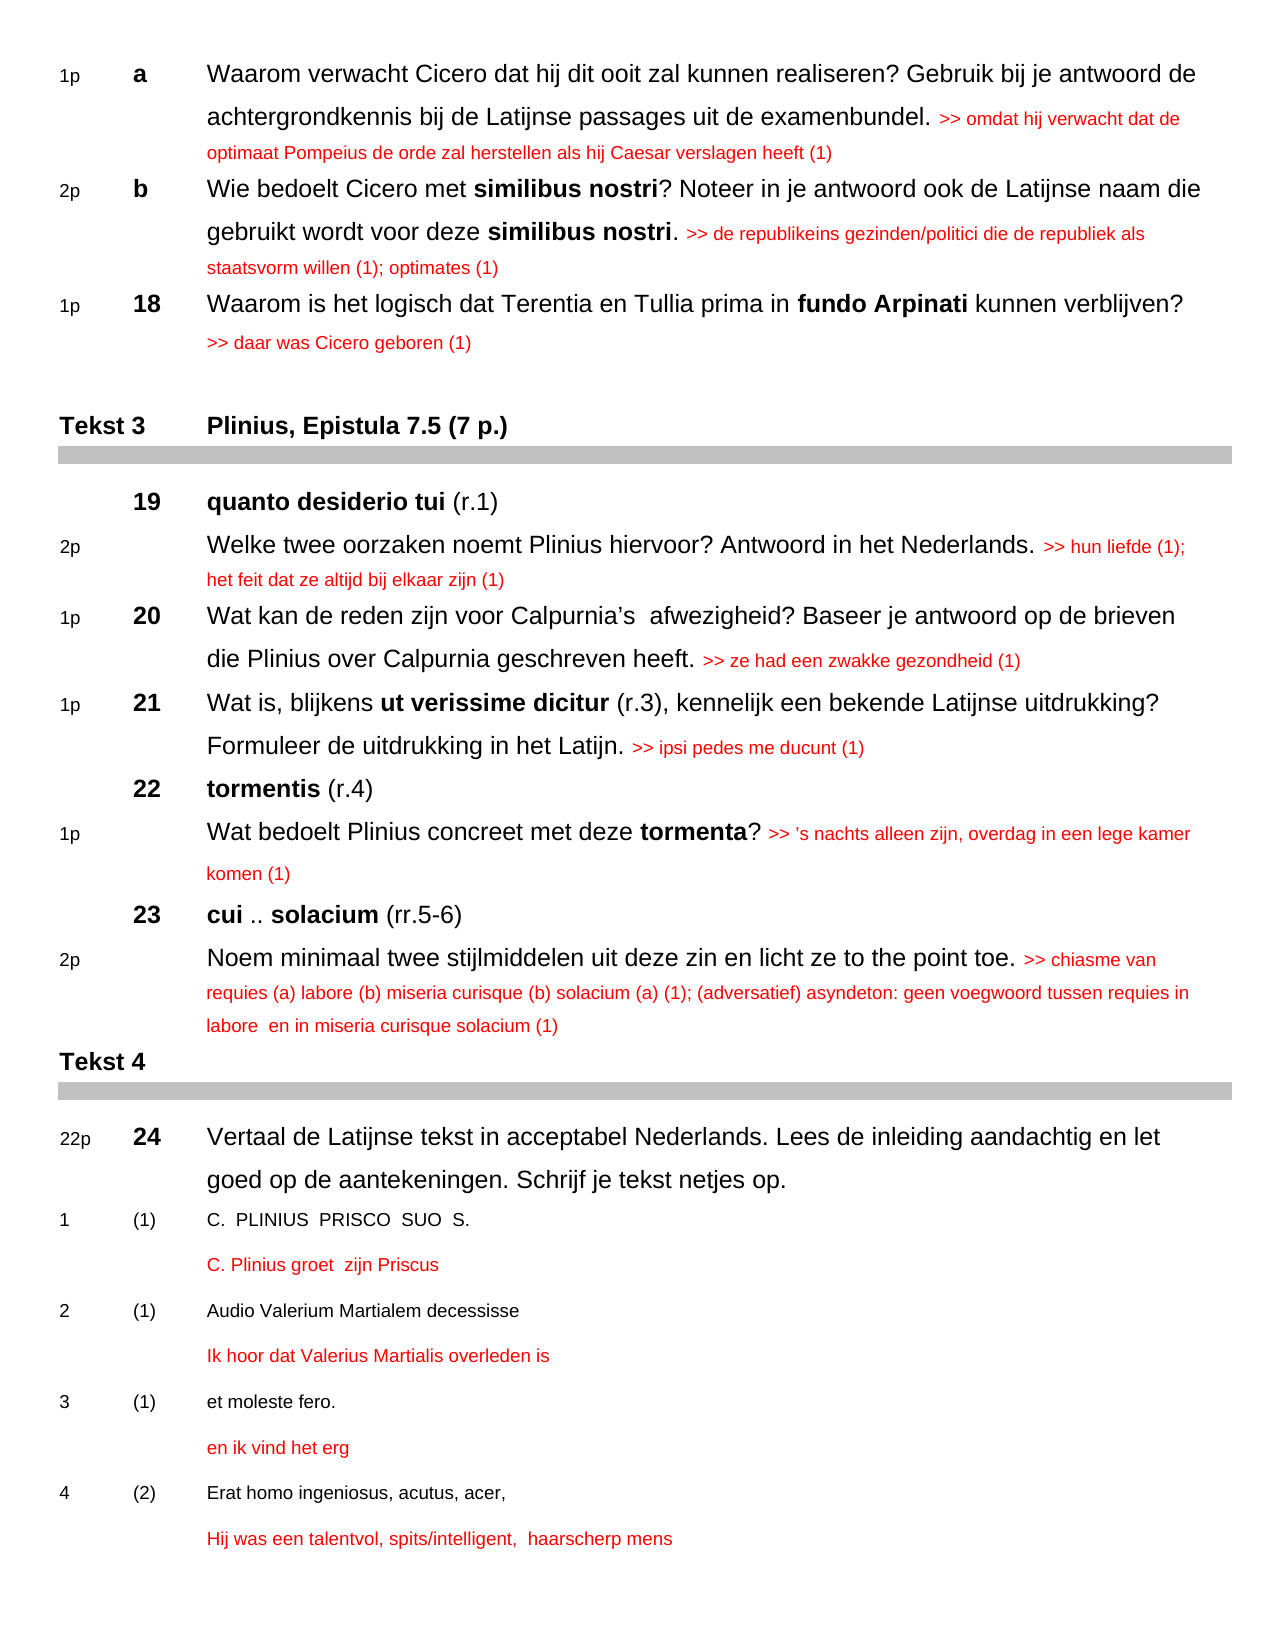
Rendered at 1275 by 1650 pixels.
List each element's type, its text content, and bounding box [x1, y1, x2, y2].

text >> daar was Cicero geboren (1) [59, 332, 1216, 353]
text 22p 24 Vertaal de Latijnse tekst in acceptabel Nederlands. Lees de inleiding aandachtig en let [59, 1122, 1216, 1151]
list 1p 21 Wat is, blijkens ut verissime dicitur (r.3), kennelijk een bekende Latijnse uitdrukking? [59, 688, 1216, 716]
text achtergrondkennis bij de Latijnse passages uit de examenbundel. >> omdat hij verwacht dat de optimaat Pompeius de orde zal herstellen als hij Caesar verslagen heeft (1) [207, 102, 1216, 163]
text en ik vind het erg [59, 1437, 1216, 1458]
text Hij was een talentvol, spits/intelligent, haarscherp mens [59, 1528, 1216, 1549]
text 22 tormentis (r.4) [59, 774, 1216, 803]
text 2 (1) Audio Valerium Martialem decessisse [59, 1300, 1216, 1321]
text 2p Noem minimaal twee stijlmiddelen uit deze zin en licht ze to the point toe. >> chiasme van requies (a) labore (b) miseria curisque (b) solacium (a) (1); (adversatief) asyndeton: geen voegwoord tussen requies in labore en in miseria curisque solacium (1) [59, 943, 1216, 1036]
text Tekst 4 [59, 1047, 1216, 1076]
text goed op de aantekeningen. Schrijf je tekst netjes op. [133, 1165, 1216, 1194]
text 2p b Wie bedoelt Cicero met similibus nostri? Noteer in je antwoord ook de Latijnse naam die [59, 174, 1216, 203]
list 2p Welke twee oorzaken noemt Plinius hiervoor? Antwoord in het Nederlands. >> hun liefde (1); het feit dat ze altijd bij elkaar zijn (1) [59, 529, 1216, 591]
text Ik hoor dat Valerius Martialis overleden is [59, 1345, 1216, 1367]
text 23 cui .. solacium (rr.5-6) [59, 899, 1216, 928]
text 1 (1) C. PLINIUS PRISCO SUO S. [59, 1208, 1216, 1230]
list 19 quanto desiderio tui (r.1) [59, 486, 1216, 515]
text C. Plinius groet zijn Priscus [59, 1254, 1216, 1276]
text 1p a Waarom verwacht Cicero dat hij dit ooit zal kunnen realiseren? Gebruik bij je antwoord de [59, 59, 1216, 88]
text 3 (1) et moleste fero. [59, 1391, 1216, 1412]
text 1p Wat bedoelt Plinius concreet met deze tormenta? >> ’s nachts alleen zijn, overdag in een lege kamer komen (1) [59, 817, 1216, 885]
list die Plinius over Calpurnia geschreven heeft. >> ze had een zwakke gezondheid (1) [133, 644, 1216, 673]
list Formuleer de uitdrukking in het Latijn. >> ipsi pedes me ducunt (1) [133, 731, 1216, 759]
text 1p 18 Waarom is het logisch dat Terentia en Tullia prima in fundo Arpinati kunnen verblijven? [59, 289, 1216, 318]
list 1p 20 Wat kan de reden zijn voor Calpurnia’s afwezigheid? Baseer je antwoord op de brieven [59, 601, 1216, 630]
text gebruikt wordt voor deze similibus nostri. >> de republikeins gezinden/politici die de republiek als staatsvorm willen (1); optimates (1) [207, 217, 1216, 278]
text 4 (2) Erat homo ingeniosus, acutus, acer, [59, 1482, 1216, 1504]
text Tekst 3 Plinius, Epistula 7.5 (7 p.) [59, 411, 1216, 440]
